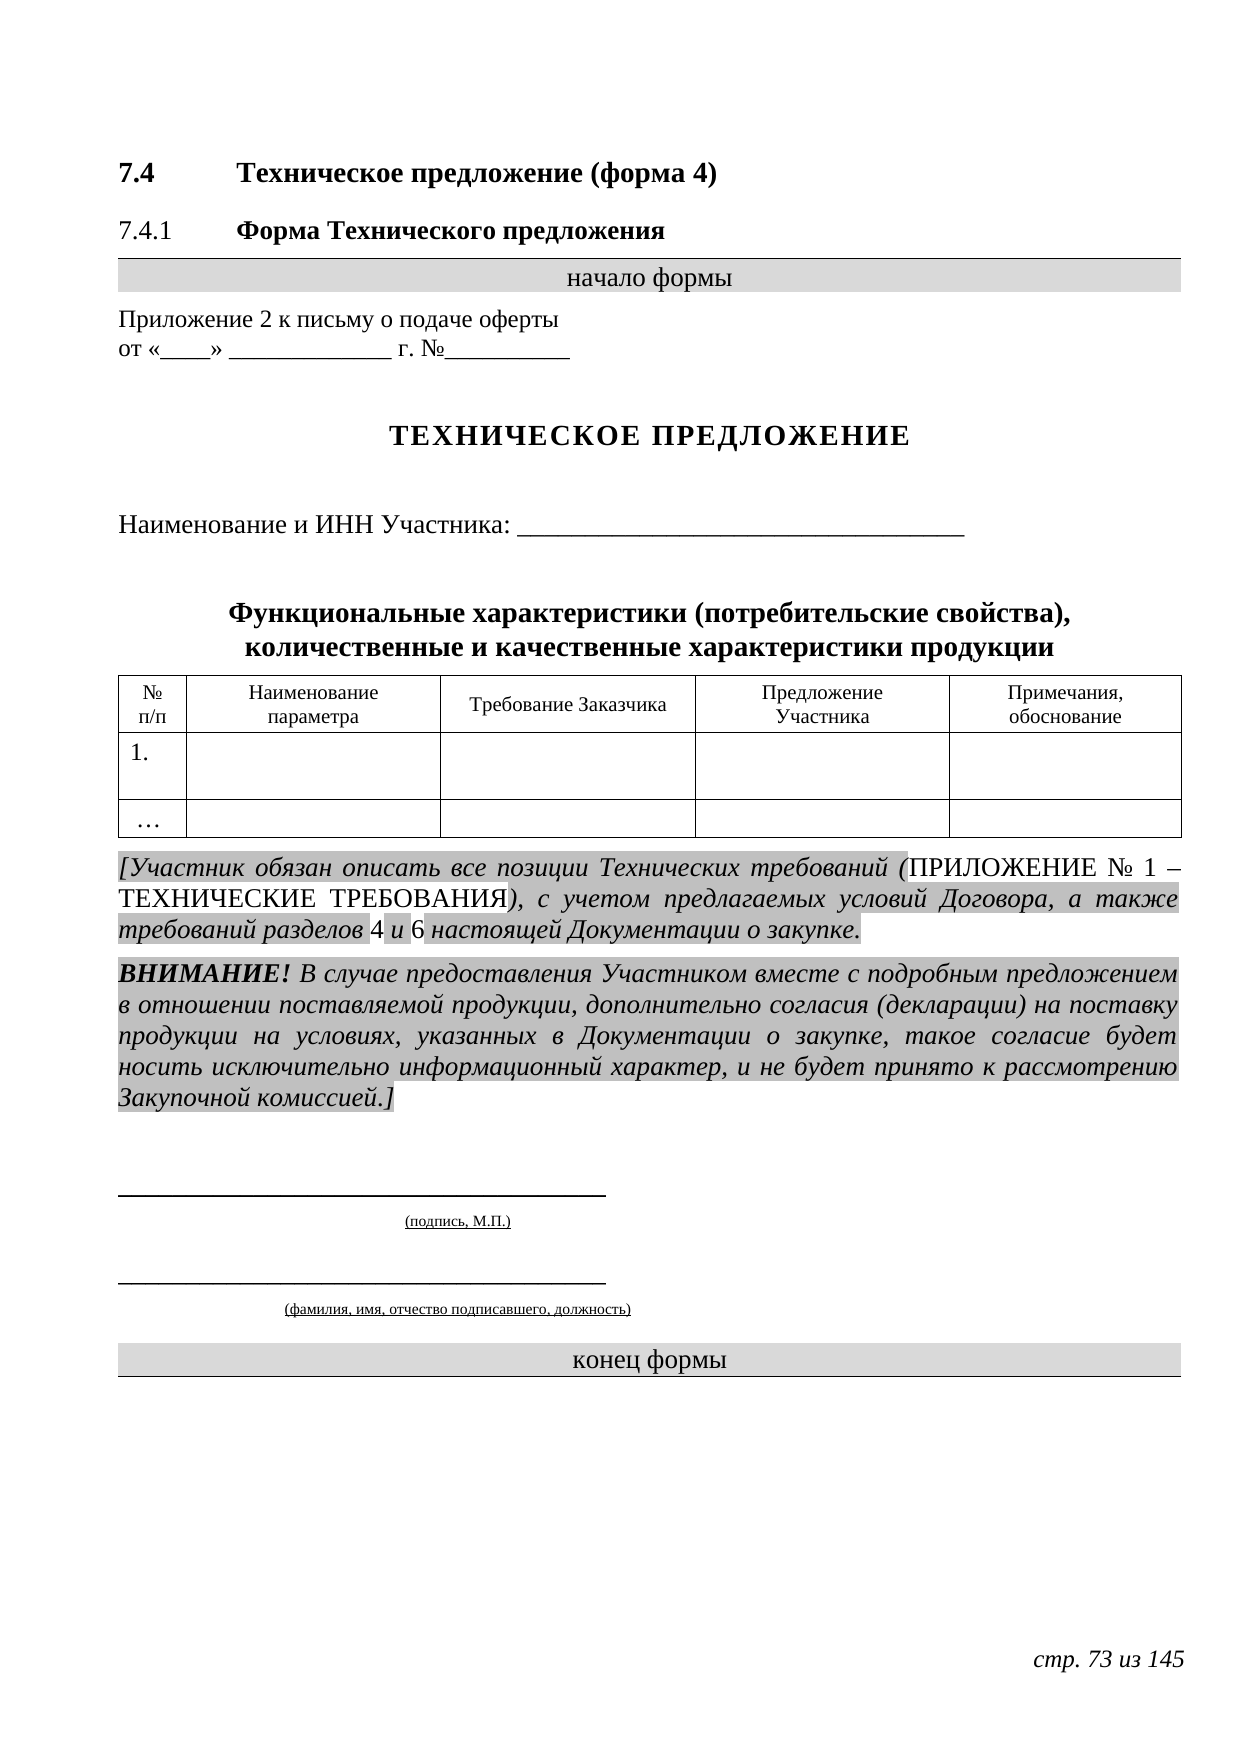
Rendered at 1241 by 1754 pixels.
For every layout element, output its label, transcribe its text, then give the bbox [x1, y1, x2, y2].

table_cell [441, 733, 695, 799]
table_header Требование Заказчика [441, 676, 695, 732]
table_cell [187, 733, 440, 799]
table_cell … [119, 800, 186, 837]
text начало формы [118, 259, 1181, 292]
text Приложение 2 к письму о подаче оферты от «____» _____________ г. №__________ [118, 304, 1181, 362]
table_cell [441, 800, 695, 837]
table_cell [696, 800, 949, 837]
text (фамилия, имя, отчество подписавшего, должность) [118, 1299, 797, 1331]
text Техническое предложение [118, 418, 1181, 452]
text конец формы [118, 1343, 1181, 1376]
table_header Предложение Участника [696, 676, 949, 732]
text Форма Технического предложения [118, 214, 1181, 245]
text [Участник обязан описать все позиции Технических требований (ПРИЛОЖЕНИЕ № 1 – ТЕХНИЧЕСКИЕ ТРЕБОВАНИЯ), с учетом предлагаемых условий Договора, а также требований разделов 4 и 6 настоящей Документации о закупке. [861, 851, 1181, 944]
table_header Наименование параметра [187, 676, 440, 732]
text Наименование и ИНН Участника: _________________________________ [118, 508, 1181, 539]
text ____________________________________ [118, 1256, 1181, 1287]
text ВНИМАНИЕ! В случае предоставления Участником вместе с подробным предложением в отношении поставляемой продукции, дополнительно согласия (декларации) на поставку продукции на условиях, указанных в Документации о закупке, такое согласие будет носить исключительно информационный характер, и не будет принято к рассмотрению Закупочной комиссией.] [394, 957, 1181, 1112]
table_cell [950, 733, 1181, 799]
text ____________________________________ [118, 1169, 1181, 1200]
text (подпись, М.П.) [118, 1212, 797, 1243]
text [Участник обязан описать все позиции Технических требований (ПРИЛОЖЕНИЕ № 1 – ТЕХНИЧЕСКИЕ ТРЕБОВАНИЯ), с учетом предлагаемых условий Договора, а также требований разделов 4 и 6 настоящей Документации о закупке. [118, 882, 508, 944]
subtitle Техническое предложение (форма 4) [118, 156, 1181, 189]
table_cell [696, 733, 949, 799]
table_cell [187, 800, 440, 837]
table_cell [119, 733, 186, 799]
text Функциональные характеристики (потребительские свойства), количественные и качественные характеристики продукции [118, 595, 1181, 662]
table_cell [950, 800, 1181, 837]
table_header Примечания, обоснование [950, 676, 1181, 732]
table_header № п/п [119, 676, 186, 732]
